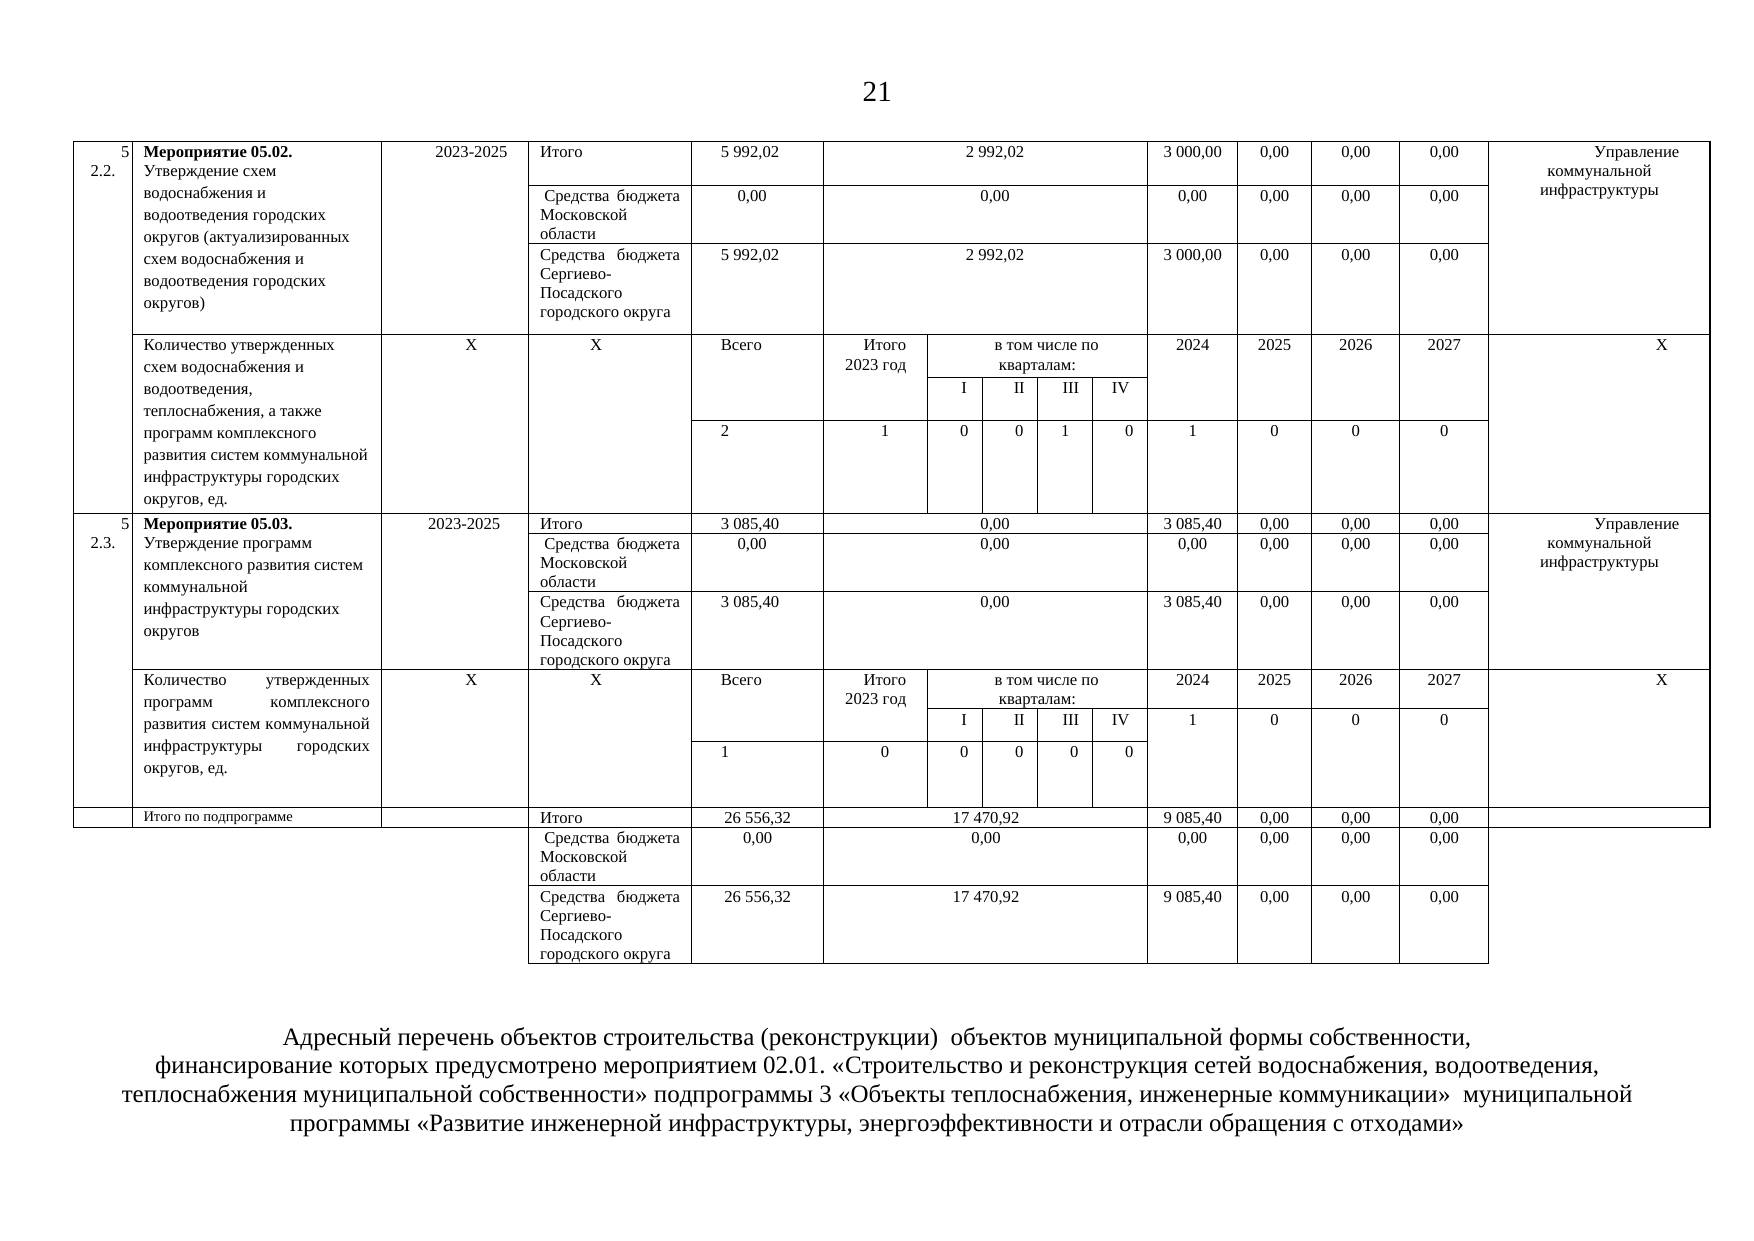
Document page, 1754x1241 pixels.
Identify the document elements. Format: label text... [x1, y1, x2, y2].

table_cell Х [382, 670, 528, 807]
table_cell 0,00 [692, 534, 823, 591]
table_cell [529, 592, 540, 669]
table_cell 1 [1038, 421, 1092, 512]
table_cell 0,00 [1238, 142, 1311, 185]
table_cell 5 992,02 [692, 142, 823, 185]
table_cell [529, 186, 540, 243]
table_cell III [1038, 709, 1092, 741]
table_cell Мероприятие 05.02. Утверждение схем водоснабжения и водоотведения городских округов (актуализированных схем водоснабжения и водоотведения городских округов) [133, 142, 381, 334]
table_cell 0,00 [1238, 886, 1311, 963]
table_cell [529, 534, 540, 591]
table_cell II [983, 378, 1037, 420]
table_cell Количество утвержденных схем водоснабжения и водоотведения, теплоснабжения, а также программ комплексного развития систем коммунальной инфраструктуры городских округов, ед. [133, 335, 381, 512]
table_cell Х [382, 335, 528, 512]
table_cell 2 [692, 421, 823, 512]
table_cell 0,00 [1400, 828, 1488, 885]
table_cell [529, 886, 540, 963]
table_cell 0,00 [1238, 186, 1311, 243]
table_cell 52.2. [74, 142, 132, 512]
table_cell 0 [1238, 709, 1311, 807]
table_cell 1 [692, 742, 823, 807]
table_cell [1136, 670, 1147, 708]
table_cell Итого 2023 год [824, 335, 927, 420]
table_cell 0 [824, 742, 927, 807]
table_cell 2024 [1148, 670, 1237, 708]
table_cell 0,00 [824, 186, 1147, 243]
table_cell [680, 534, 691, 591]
table_cell 0,00 [1238, 244, 1311, 334]
table_cell [517, 808, 528, 827]
table_cell IV [1093, 709, 1147, 741]
text Адресный перечень объектов строительства (реконструкции) объектов муниципальной формы собственности, [118, 1022, 1636, 1050]
table_cell 0,00 [692, 828, 823, 885]
table_cell 1 [1148, 421, 1237, 512]
table_cell 1 [1148, 709, 1237, 807]
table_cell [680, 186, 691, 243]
table_cell III [1038, 378, 1092, 420]
table_cell Итого по подпрограмме [133, 808, 381, 827]
table_cell 2025 [1238, 670, 1311, 708]
table_cell 0,00 [1400, 534, 1488, 591]
table_cell 2026 [1312, 335, 1399, 420]
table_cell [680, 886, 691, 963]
table_cell 2027 [1400, 335, 1488, 420]
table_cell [529, 244, 691, 334]
table_cell 0,00 [1400, 886, 1488, 963]
table_cell 3 085,40 [1148, 592, 1237, 669]
table_cell 0,00 [1238, 828, 1311, 885]
table_cell 0 [928, 421, 982, 512]
table_cell Итого [529, 142, 691, 185]
table_cell [121, 808, 132, 827]
table_cell [1699, 808, 1709, 827]
table_cell 2023-2025 [382, 142, 528, 334]
table_cell 2 992,02 [824, 142, 1147, 185]
table_cell 0,00 [692, 186, 823, 243]
table_cell 0 [1093, 742, 1147, 807]
table_cell 1 [824, 421, 927, 512]
table_cell I [928, 709, 982, 741]
table_cell 0 [1038, 742, 1092, 807]
table_cell 2 992,02 [824, 244, 1147, 334]
table_cell Х [1489, 670, 1709, 807]
table_cell 0 [1312, 709, 1399, 807]
table_cell 0 [1312, 421, 1399, 512]
table_cell 0,00 [1312, 186, 1399, 243]
table_cell 9 085,40 [1148, 886, 1237, 963]
table_cell 0,00 [1148, 534, 1237, 591]
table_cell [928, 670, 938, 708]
table_cell I [928, 378, 982, 420]
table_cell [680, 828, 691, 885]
table_cell Количество утвержденных программ комплексного развития систем коммунальной инфраструктуры городских округов, ед. [133, 670, 381, 807]
table_cell 2024 [1148, 335, 1237, 420]
table_cell 26 556,32 [692, 886, 823, 963]
table_cell Управление коммунальной инфраструктуры [1489, 142, 1709, 334]
table_cell 0,00 [824, 828, 1147, 885]
table_cell Итого 2023 год [824, 670, 927, 741]
table_cell 0 [928, 742, 982, 807]
table_cell 0,00 [1148, 828, 1237, 885]
table_cell 3 000,00 [1148, 244, 1237, 334]
table_cell [1489, 808, 1499, 827]
table_cell 5 992,02 [692, 244, 823, 334]
table_cell 0,00 [1312, 886, 1399, 963]
table_cell 52.3. [74, 514, 132, 807]
table_cell 17 470,92 [824, 886, 1147, 963]
table_cell 3 000,00 [1148, 142, 1237, 185]
table_cell 0 [983, 742, 1037, 807]
table_cell 0,00 [1400, 142, 1488, 185]
text финансирование которых предусмотрено мероприятием 02.01. «Строительство и реконструкция сетей водоснабжения, водоотведения, теплоснабжения муниципальной собственности» подпрограммы 3 «Объекты теплоснабжения, инженерные коммуникации» муниципальной программы «Развитие инженерной инфраструктуры, энергоэффективности и отрасли обращения с отходами» [118, 1050, 1636, 1137]
table_cell Управление коммунальной инфраструктуры [1489, 514, 1709, 669]
table_cell 0,00 [1400, 244, 1488, 334]
table_cell 0,00 [824, 534, 1147, 591]
table_cell II [983, 709, 1037, 741]
table_cell Всего [692, 670, 823, 741]
table_cell 0,00 [1400, 186, 1488, 243]
table_cell 0 [1093, 421, 1147, 512]
table_cell в том числе по кварталам: [928, 335, 1147, 377]
table_cell 0 [1238, 421, 1311, 512]
table_cell 2026 [1312, 670, 1399, 708]
table_cell Мероприятие 05.03. Утверждение программ комплексного развития систем коммунальной инфраструктуры городских округов [133, 514, 381, 669]
table_cell 2027 [1400, 670, 1488, 708]
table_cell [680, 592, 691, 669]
table_cell 0,00 [1238, 592, 1311, 669]
table_cell 0 [983, 421, 1037, 512]
table_cell 0 [1400, 421, 1488, 512]
table_cell 2025 [1238, 335, 1311, 420]
table_cell Х [1489, 335, 1709, 512]
table_cell 0,00 [1400, 592, 1488, 669]
table_cell 0,00 [1148, 186, 1237, 243]
table_cell Х [529, 670, 691, 807]
table_cell 0,00 [1312, 828, 1399, 885]
table_cell 3 085,40 [692, 592, 823, 669]
table_cell Всего [692, 335, 823, 420]
table_cell Х [529, 335, 691, 512]
table_cell 0,00 [1312, 592, 1399, 669]
table_cell 0,00 [1312, 534, 1399, 591]
table_cell 0,00 [1312, 142, 1399, 185]
table_cell IV [1093, 378, 1147, 420]
table_cell 2023-2025 [382, 514, 528, 669]
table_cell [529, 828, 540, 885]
table_cell 0,00 [1238, 534, 1311, 591]
table_cell 0,00 [824, 592, 1147, 669]
table_cell 0 [1400, 709, 1488, 807]
table_cell 0,00 [1312, 244, 1399, 334]
